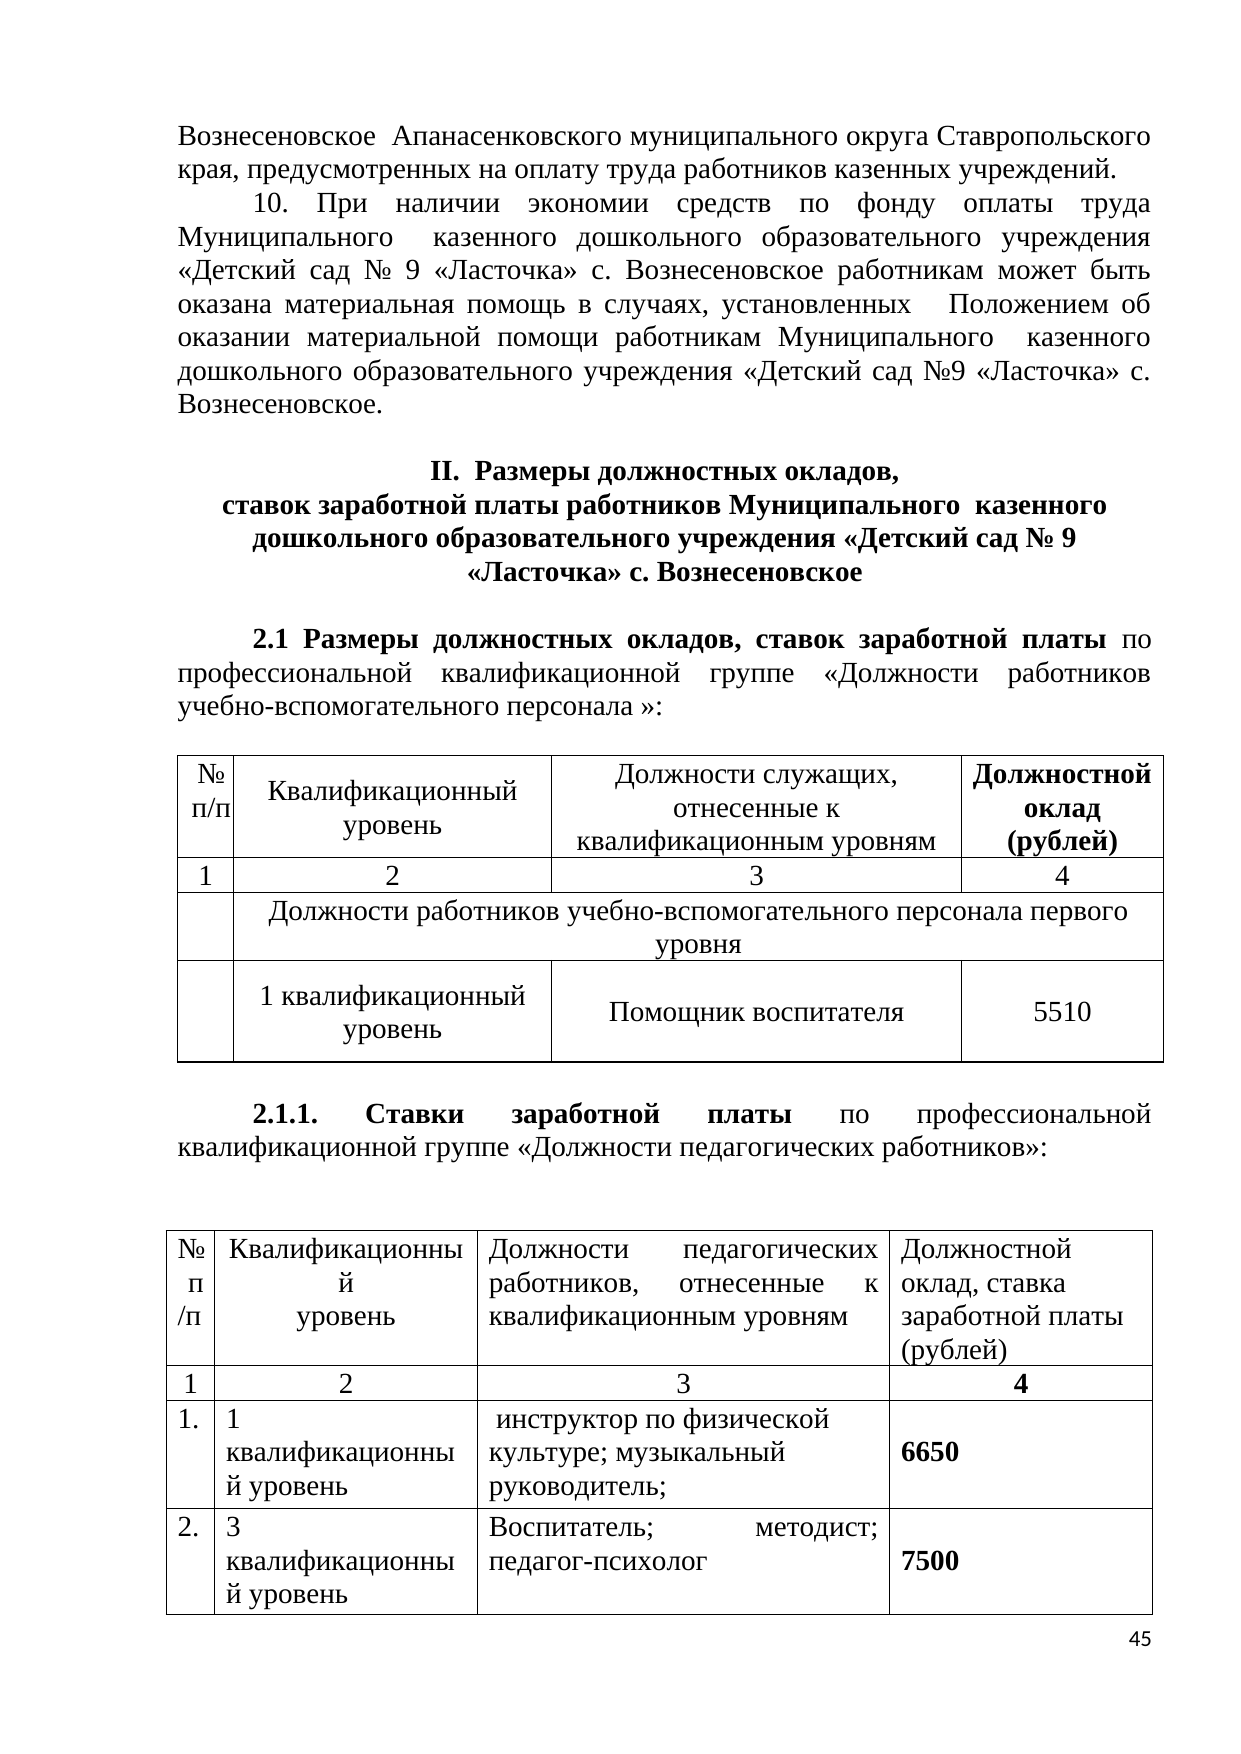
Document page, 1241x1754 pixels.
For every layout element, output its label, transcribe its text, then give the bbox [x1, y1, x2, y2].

table_cell 7500 [890, 1509, 1152, 1613]
table_cell 1 [167, 1366, 214, 1400]
text 2.1.1. Ставки заработной платы по профессиональной квалификационной группе «Должности педагогических работников»: [177, 1096, 1152, 1163]
table_cell 2 [234, 858, 551, 892]
table_header Должности служащих, отнесенные к квалификационным уровням [552, 756, 961, 857]
table_cell 1 квалификационный уровень [215, 1401, 477, 1508]
text ставок заработной платы работников Муниципального казенного дошкольного образовательного учреждения «Детский сад № 9 «Ласточка» с. Вознесеновское [177, 487, 1152, 588]
table_header Квалификационный уровень [215, 1231, 477, 1365]
table_header Квалификационный уровень [234, 756, 551, 857]
table_cell 5510 [962, 961, 1163, 1061]
table_cell Должности работников учебно-вспомогательного персонала первого уровня [234, 893, 1163, 960]
table_cell 3 квалификационный уровень [215, 1509, 477, 1613]
table_cell 1 [178, 858, 233, 892]
table_cell 1. [167, 1401, 214, 1508]
table_header № п/п [178, 756, 233, 857]
text II. Размеры должностных окладов, [177, 453, 1152, 487]
table_cell инструктор по физической культуре; музыкальный руководитель; [478, 1401, 889, 1508]
text 10. При наличии экономии средств по фонду оплаты труда Муниципального казенного дошкольного образовательного учреждения «Детский сад № 9 «Ласточка» с. Вознесеновское работникам может быть оказана материальная помощь в случаях, установленных Положением об оказании материальной помощи работникам Муниципального казенного дошкольного образовательного учреждения «Детский сад №9 «Ласточка» с. Вознесеновское. [177, 185, 1152, 420]
table_cell 3 [552, 858, 961, 892]
table_cell 2. [167, 1509, 214, 1613]
table_header Должностной оклад (рублей) [962, 756, 1163, 857]
table_header № п/п [167, 1231, 214, 1365]
table_cell 3 [478, 1366, 889, 1400]
text 2.1 Размеры должностных окладов, ставок заработной платы по профессиональной квалификационной группе «Должности работников учебно-вспомогательного персонала »: [177, 621, 1152, 722]
table_cell 4 [890, 1366, 1152, 1400]
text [177, 118, 1152, 185]
table_cell [178, 893, 233, 960]
table_cell Помощник воспитателя [552, 961, 961, 1061]
table_header Должности педагогических работников, отнесенные к квалификационным уровням [478, 1231, 889, 1365]
table_header Должностной оклад, ставка заработной платы (рублей) [890, 1231, 1152, 1365]
table_cell 6650 [890, 1401, 1152, 1508]
table_cell 1 квалификационный уровень [234, 961, 551, 1061]
table_cell Воспитатель; методист; педагог-психолог [478, 1509, 889, 1613]
table_cell [178, 961, 233, 1061]
table_cell 4 [962, 858, 1163, 892]
table_cell 2 [215, 1366, 477, 1400]
